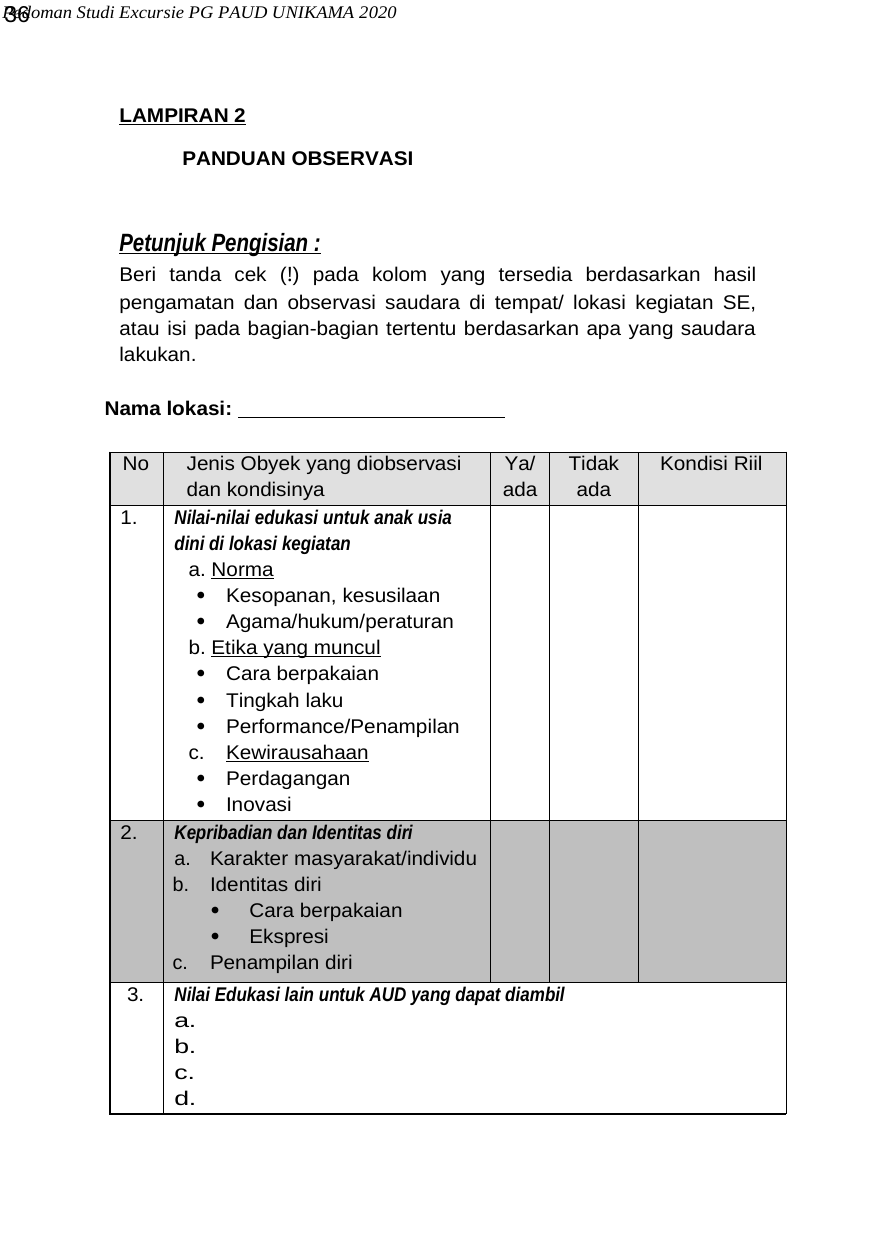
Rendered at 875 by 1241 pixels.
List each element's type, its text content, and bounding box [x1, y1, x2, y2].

subtitle Nama lokasi: [104, 397, 797, 419]
table_cell [639, 506, 786, 819]
text PANDUAN OBSERVASI [182, 147, 694, 169]
table_cell [550, 821, 638, 982]
table_cell Nilai Edukasi lain untuk AUD yang dapat diambil a. b. c. d. [164, 983, 786, 1113]
table_cell [639, 821, 786, 982]
table_header Tidak ada [550, 453, 638, 505]
table_cell Nilai-nilai edukasi untuk anak usia dini di lokasi kegiatan a. Norma Kesopanan, kesusilaan Agama/hukum/peraturan b. Etika yang muncul Cara berpakaian Tingkah laku Performance/Penampilan c. Kewirausahaan Perdagangan Inovasi [164, 506, 490, 819]
subtitle LAMPIRAN 2 [119, 104, 797, 127]
text Beri tanda cek (!) pada kolom yang tersedia berdasarkan hasil pengamatan dan observasi saudara di tempat/ lokasi kegiatan SE, atau isi pada bagian-bagian tertentu berdasarkan apa yang saudara lakukan. [119, 261, 757, 366]
table_cell [550, 506, 638, 819]
table_header Jenis Obyek yang diobservasi dan kondisinya [164, 453, 490, 505]
table_cell Kepribadian dan Identitas diri Karakter masyarakat/individu Identitas diri Cara berpakaian Ekspresi Penampilan diri [164, 821, 490, 982]
text Petunjuk Pengisian : [119, 228, 797, 256]
table_header Ya/ ada [491, 453, 549, 505]
table_header Kondisi Riil [639, 453, 786, 505]
table_cell [491, 506, 549, 819]
table_cell 1. [111, 506, 163, 819]
table_cell 2. [111, 821, 163, 982]
table_cell 3. [111, 983, 163, 1113]
table_cell [491, 821, 549, 982]
table_header No [111, 453, 163, 505]
